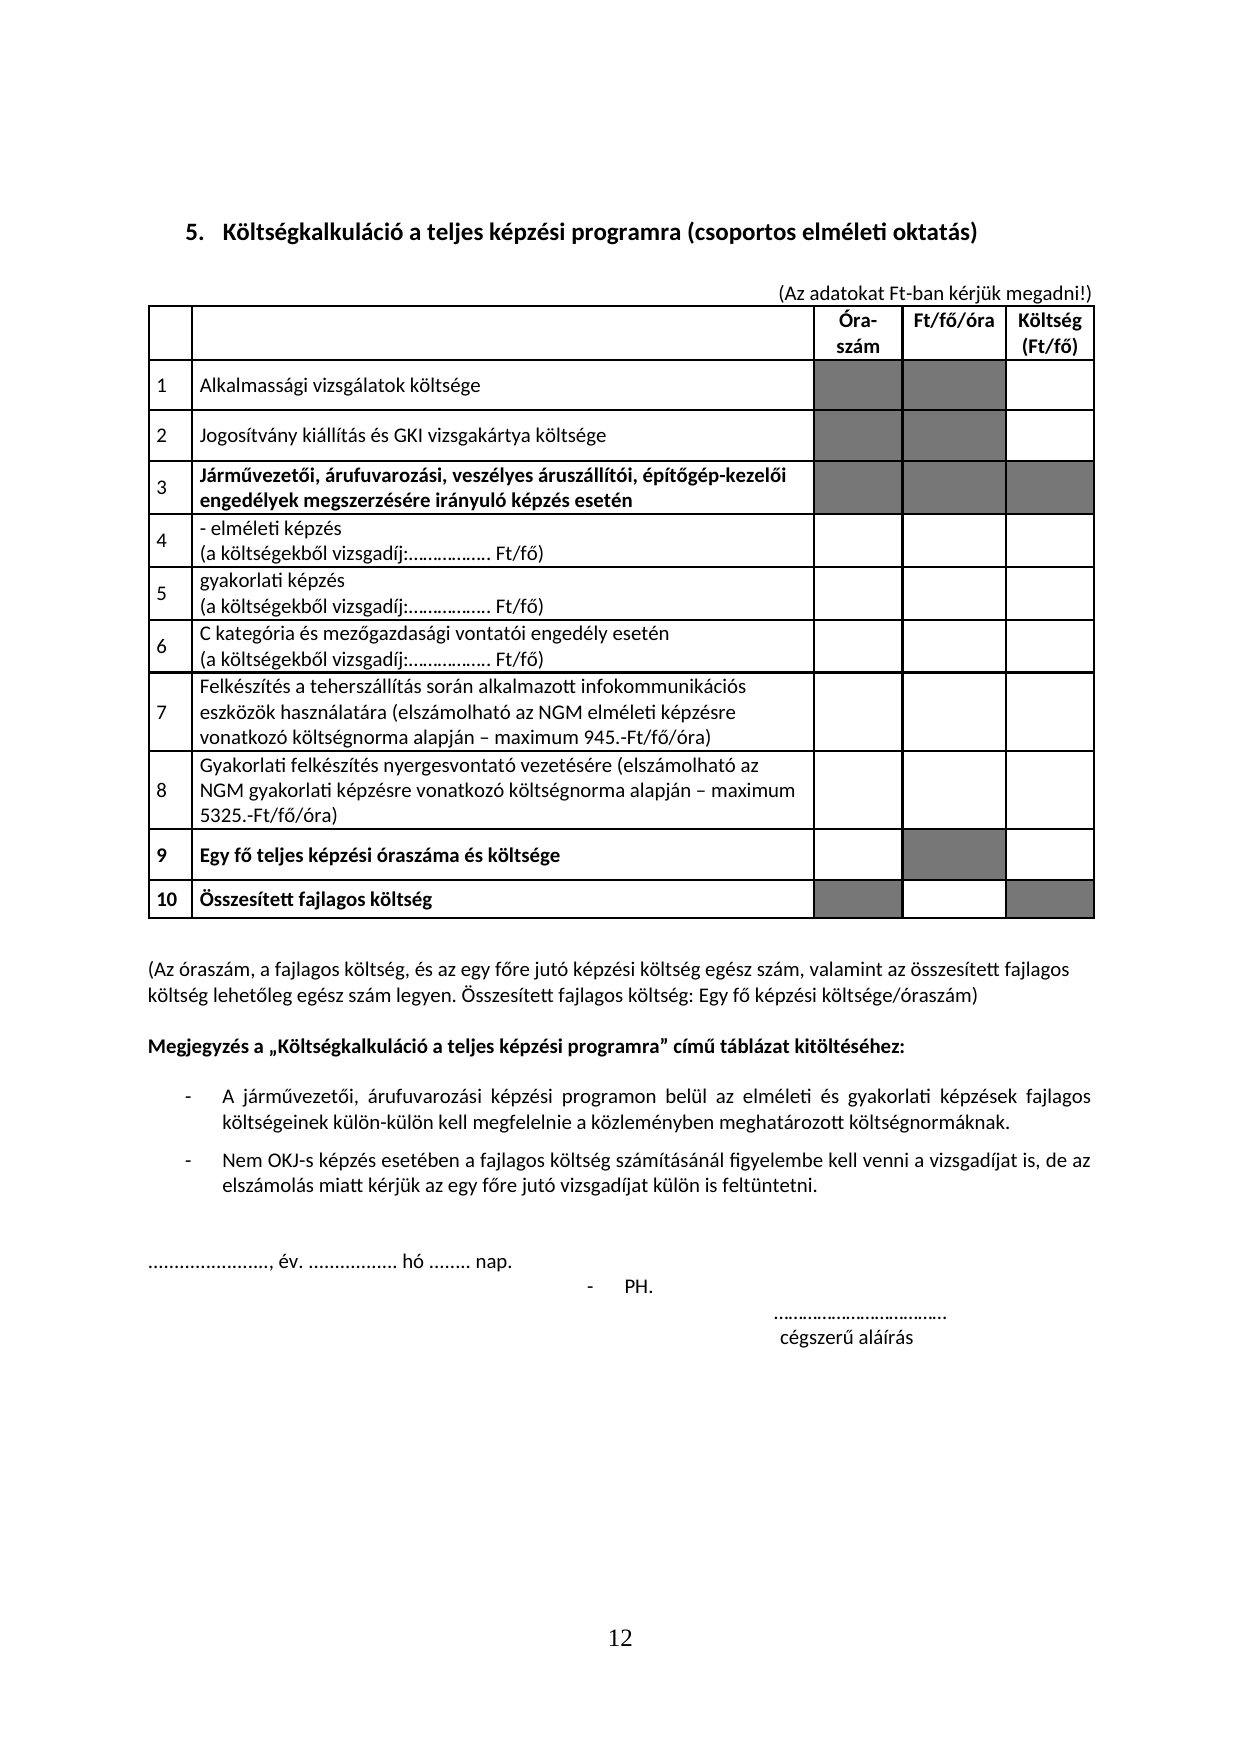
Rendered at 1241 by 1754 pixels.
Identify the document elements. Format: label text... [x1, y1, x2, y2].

table_cell 5 [150, 568, 191, 618]
list ……………………………… [185, 1299, 1092, 1324]
text (Az óraszám, a fajlagos költség, és az egy főre jutó képzési költség egész szám, valamint az összesített fajlagos költség lehetőleg egész szám legyen. Összesített fajlagos költség: Egy fő képzési költsége/óraszám) [148, 957, 1092, 1007]
table_cell 4 [150, 515, 191, 566]
table_cell 2 [150, 411, 191, 460]
table_header Óra-szám [815, 307, 901, 358]
table_cell [904, 411, 1005, 460]
table_cell [1007, 830, 1093, 879]
table_cell [815, 674, 901, 750]
list cégszerű aláírás [185, 1324, 1092, 1350]
table_cell gyakorlati képzés (a költségekből vizsgadíj:…………….. Ft/fő) [193, 568, 813, 618]
table_header [150, 307, 191, 358]
table_cell [815, 752, 901, 828]
table_cell Alkalmassági vizsgálatok költsége [193, 361, 813, 409]
table_cell Járművezetői, árufuvarozási, veszélyes áruszállítói, építőgép-kezelői engedélyek megszerzésére irányuló képzés esetén [193, 462, 813, 513]
table_cell Gyakorlati felkészítés nyergesvontató vezetésére (elszámolható az NGM gyakorlati képzésre vonatkozó költségnorma alapján – maximum 5325.-Ft/fő/óra) [193, 752, 813, 828]
table_cell 1 [150, 361, 191, 409]
table_cell [815, 515, 901, 566]
table_cell C kategória és mezőgazdasági vontatói engedély esetén (a költségekből vizsgadíj:…………….. Ft/fő) [193, 621, 813, 671]
table_header [193, 307, 813, 358]
table_cell [904, 830, 1005, 879]
table_cell [1007, 621, 1093, 671]
table_cell 9 [150, 830, 191, 879]
list PH. [148, 1274, 1092, 1299]
table_cell Összesített fajlagos költség [193, 881, 813, 917]
table_cell Egy fő teljes képzési óraszáma és költsége [193, 830, 813, 879]
table_cell [904, 881, 1005, 917]
text (Az adatokat Ft-ban kérjük megadni!) [148, 280, 1092, 305]
table_cell [1007, 752, 1093, 828]
table_cell 3 [150, 462, 191, 513]
table_cell [904, 361, 1005, 409]
list Költségkalkuláció a teljes képzési programra (csoportos elméleti oktatás) [185, 216, 1092, 247]
table_cell [1007, 515, 1093, 566]
list Nem OKJ-s képzés esetében a fajlagos költség számításánál figyelembe kell venni a vizsgadíjat is, de az elszámolás miatt kérjük az egy főre jutó vizsgadíjat külön is feltüntetni. [185, 1147, 1092, 1198]
table_cell [1007, 361, 1093, 409]
table_cell 6 [150, 621, 191, 671]
table_cell [815, 462, 901, 513]
table_cell [1007, 411, 1093, 460]
table_cell [904, 515, 1005, 566]
table_header Költség (Ft/fő) [1007, 307, 1093, 358]
table_cell [1007, 462, 1093, 513]
table_cell 8 [150, 752, 191, 828]
table_header Ft/fő/óra [904, 307, 1005, 358]
table_cell [815, 830, 901, 879]
table_cell Jogosítvány kiállítás és GKI vizsgakártya költsége [193, 411, 813, 460]
table_cell [904, 462, 1005, 513]
table_cell 10 [150, 881, 191, 917]
text Megjegyzés a „Költségkalkuláció a teljes képzési programra” című táblázat kitöltéséhez: [148, 1033, 1092, 1058]
table_cell [815, 411, 901, 460]
list A járművezetői, árufuvarozási képzési programon belül az elméleti és gyakorlati képzések fajlagos költségeinek külön-külön kell megfelelnie a közleményben meghatározott költségnormáknak. [185, 1084, 1092, 1134]
table_cell [904, 752, 1005, 828]
table_cell [815, 568, 901, 618]
table_cell 7 [150, 674, 191, 750]
table_cell [1007, 881, 1093, 917]
table_cell [904, 621, 1005, 671]
table_cell [815, 621, 901, 671]
table_cell [815, 361, 901, 409]
table_cell Felkészítés a teherszállítás során alkalmazott infokommunikációs eszközök használatára (elszámolható az NGM elméleti képzésre vonatkozó költségnorma alapján – maximum 945.-Ft/fő/óra) [193, 674, 813, 750]
table_cell [1007, 674, 1093, 750]
table_cell [815, 881, 901, 917]
table_cell [904, 674, 1005, 750]
table_cell [1007, 568, 1093, 618]
table_cell [904, 568, 1005, 618]
text ......................., év. ................. hó ........ nap. [148, 1248, 1092, 1274]
table_cell - elméleti képzés (a költségekből vizsgadíj:…………….. Ft/fő) [193, 515, 813, 566]
